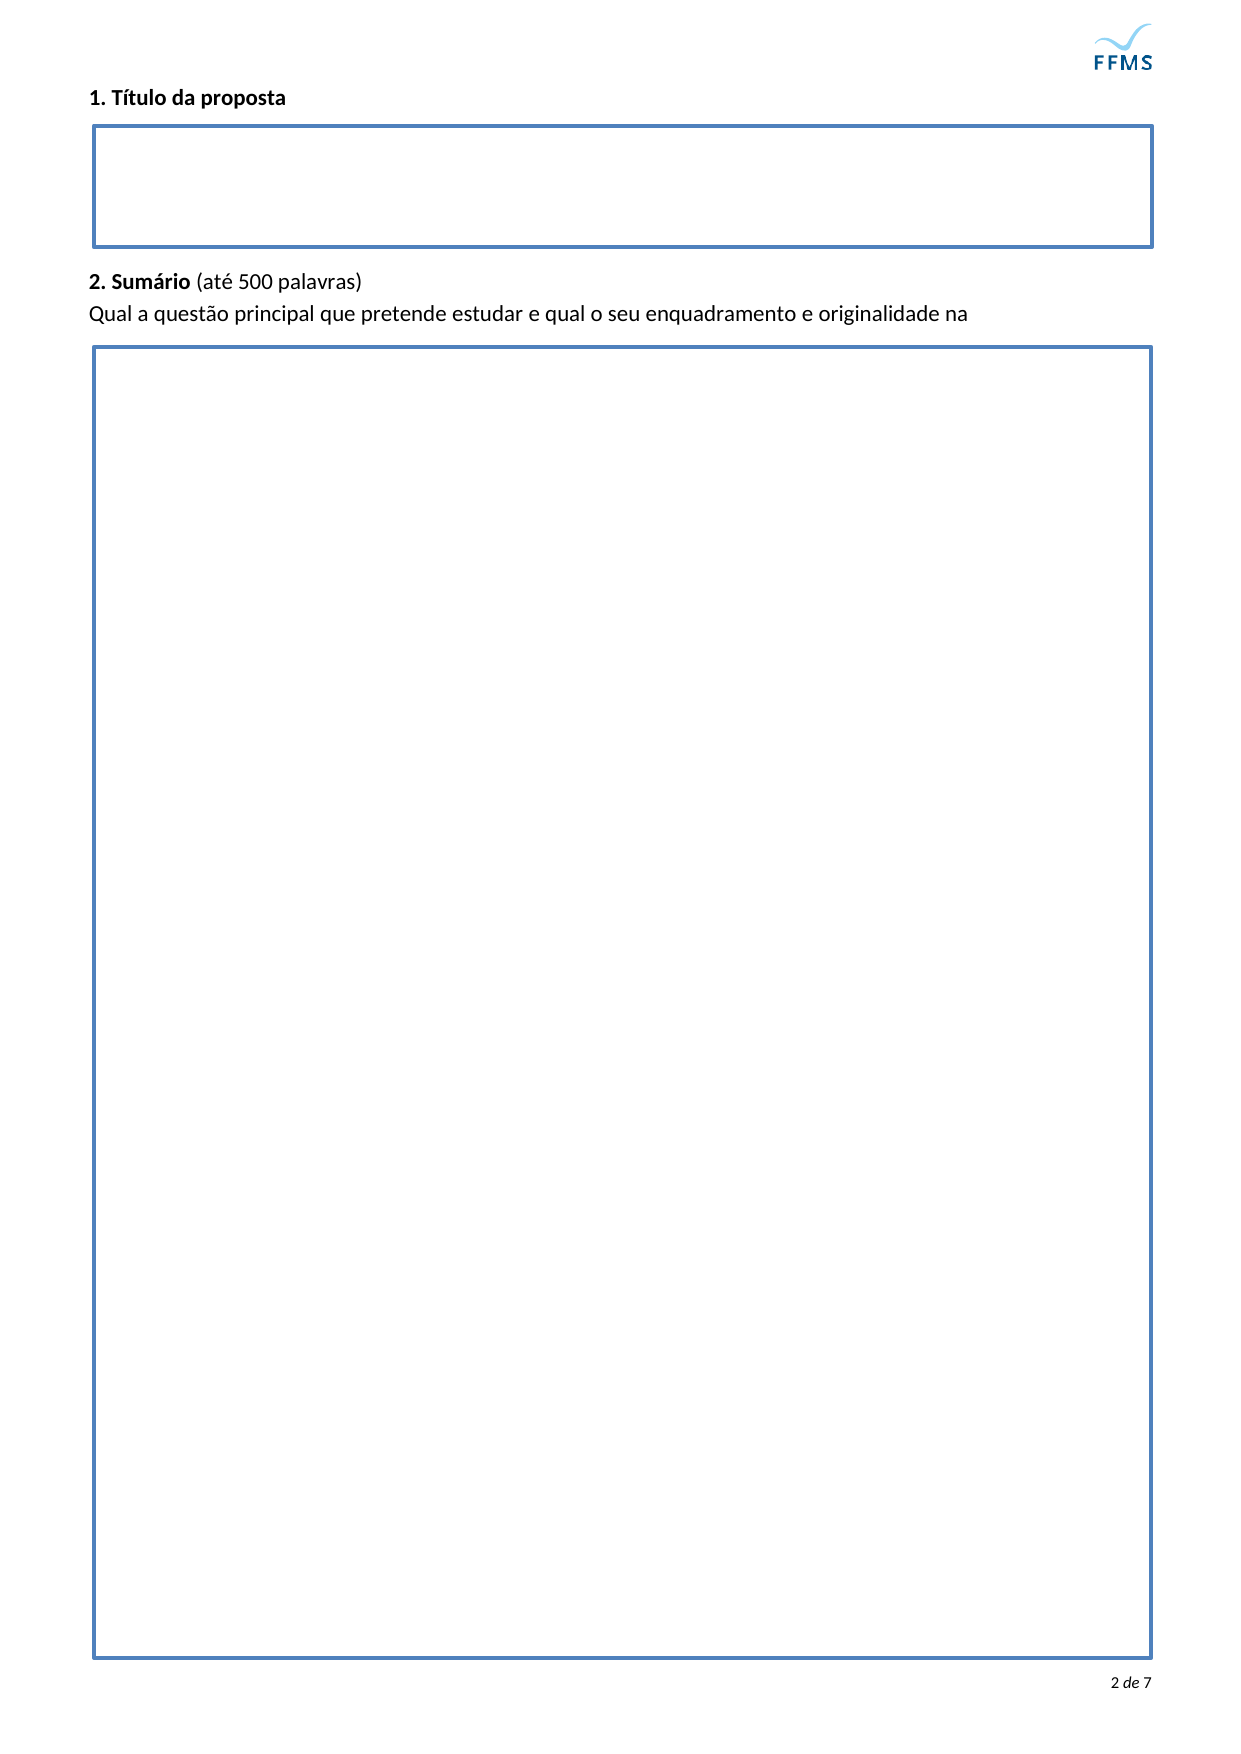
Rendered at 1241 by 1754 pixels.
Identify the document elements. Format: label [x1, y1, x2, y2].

picture [1141, 55, 1152, 70]
picture [1121, 55, 1137, 70]
